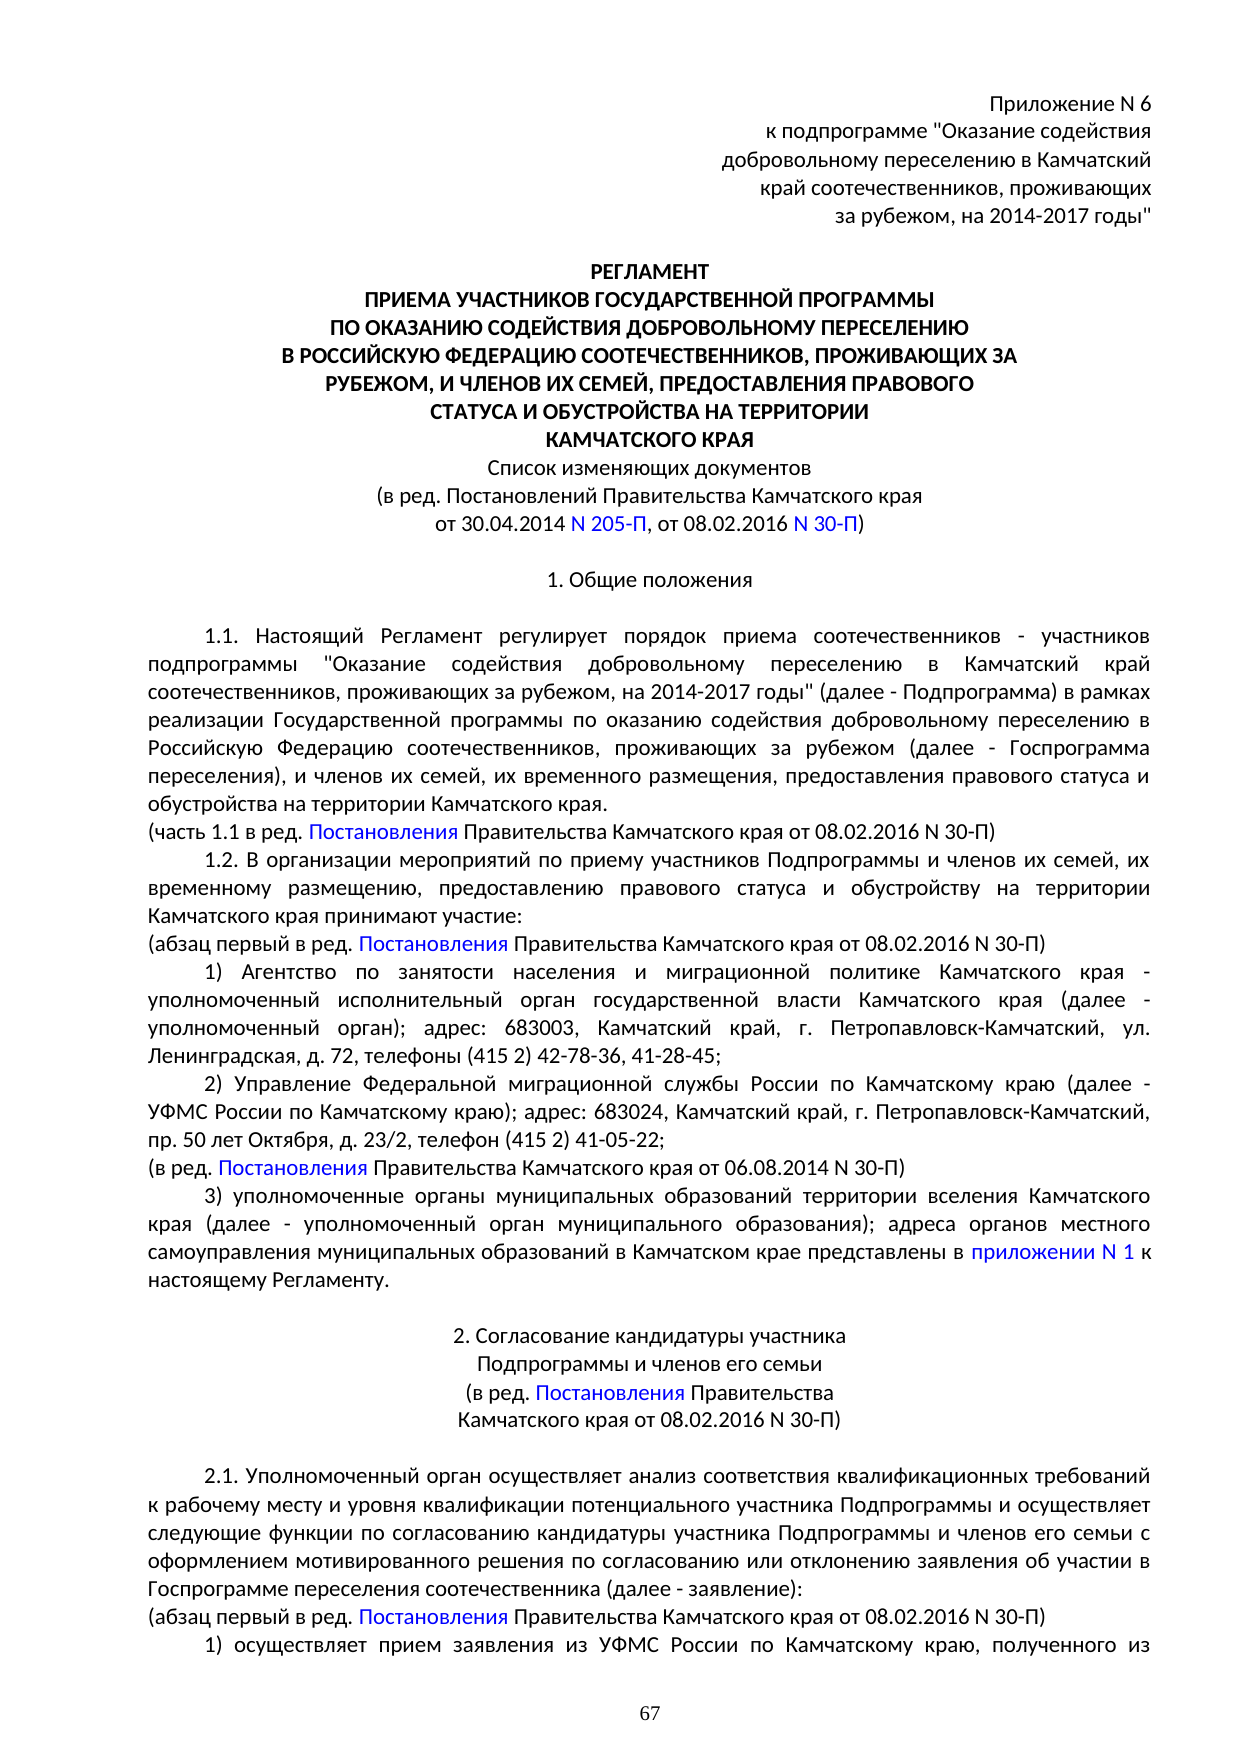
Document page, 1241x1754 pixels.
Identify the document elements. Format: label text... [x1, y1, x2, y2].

text (в ред. Постановлений Правительства Камчатского края [148, 481, 1152, 509]
text Камчатского края от 08.02.2016 N 30-П) [148, 1406, 1152, 1434]
title ПРИЕМА УЧАСТНИКОВ ГОСУДАРСТВЕННОЙ ПРОГРАММЫ [148, 285, 1152, 313]
text от 30.04.2014 N 205-П, от 08.02.2016 N 30-П) [148, 509, 1152, 537]
text к подпрограмме "Оказание содействия [148, 117, 1152, 145]
text (абзац первый в ред. Постановления Правительства Камчатского края от 08.02.2016 N 30-П) [148, 929, 1152, 957]
title РУБЕЖОМ, И ЧЛЕНОВ ИХ СЕМЕЙ, ПРЕДОСТАВЛЕНИЯ ПРАВОВОГО [148, 369, 1152, 397]
text 1.2. В организации мероприятий по приему участников Подпрограммы и членов их семей, их временному размещению, предоставлению правового статуса и обустройству на территории Камчатского края принимают участие: [148, 845, 1152, 929]
text (абзац первый в ред. Постановления Правительства Камчатского края от 08.02.2016 N 30-П) [148, 1602, 1152, 1630]
title СТАТУСА И ОБУСТРОЙСТВА НА ТЕРРИТОРИИ [148, 397, 1152, 425]
text (часть 1.1 в ред. Постановления Правительства Камчатского края от 08.02.2016 N 30-П) [148, 817, 1152, 845]
text добровольному переселению в Камчатский [148, 145, 1152, 173]
text Приложение N 6 [148, 89, 1152, 117]
text 2) Управление Федеральной миграционной службы России по Камчатскому краю (далее - УФМС России по Камчатскому краю); адрес: 683024, Камчатский край, г. Петропавловск-Камчатский, пр. 50 лет Октября, д. 23/2, телефон (415 2) 41-05-22; [148, 1069, 1152, 1153]
text Подпрограммы и членов его семьи [148, 1349, 1152, 1378]
text Список изменяющих документов [148, 453, 1152, 481]
title РЕГЛАМЕНТ [148, 257, 1152, 285]
title ПО ОКАЗАНИЮ СОДЕЙСТВИЯ ДОБРОВОЛЬНОМУ ПЕРЕСЕЛЕНИЮ [148, 313, 1152, 341]
text (в ред. Постановления Правительства [148, 1378, 1152, 1406]
text 1. Общие положения [148, 565, 1152, 593]
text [148, 1630, 1152, 1658]
text (в ред. Постановления Правительства Камчатского края от 06.08.2014 N 30-П) [148, 1153, 1152, 1181]
text 2. Согласование кандидатуры участника [148, 1322, 1152, 1349]
text 1) Агентство по занятости населения и миграционной политике Камчатского края - уполномоченный исполнительный орган государственной власти Камчатского края (далее - уполномоченный орган); адрес: 683003, Камчатский край, г. Петропавловск-Камчатский, ул. Ленинградская, д. 72, телефоны (415 2) 42-78-36, 41-28-45; [148, 957, 1152, 1069]
title КАМЧАТСКОГО КРАЯ [148, 425, 1152, 453]
text 3) уполномоченные органы муниципальных образований территории вселения Камчатского края (далее - уполномоченный орган муниципального образования); адреса органов местного самоуправления муниципальных образований в Камчатском крае представлены в приложении N 1 к настоящему Регламенту. [148, 1181, 1152, 1293]
text край соотечественников, проживающих [148, 173, 1152, 201]
title В РОССИЙСКУЮ ФЕДЕРАЦИЮ СООТЕЧЕСТВЕННИКОВ, ПРОЖИВАЮЩИХ ЗА [148, 341, 1152, 369]
text за рубежом, на 2014-2017 годы" [148, 201, 1152, 229]
text 1.1. Настоящий Регламент регулирует порядок приема соотечественников - участников подпрограммы "Оказание содействия добровольному переселению в Камчатский край соотечественников, проживающих за рубежом, на 2014-2017 годы" (далее - Подпрограмма) в рамках реализации Государственной программы по оказанию содействия добровольному переселению в Российскую Федерацию соотечественников, проживающих за рубежом (далее - Госпрограмма переселения), и членов их семей, их временного размещения, предоставления правового статуса и обустройства на территории Камчатского края. [148, 621, 1152, 817]
text 2.1. Уполномоченный орган осуществляет анализ соответствия квалификационных требований к рабочему месту и уровня квалификации потенциального участника Подпрограммы и осуществляет следующие функции по согласованию кандидатуры участника Подпрограммы и членов его семьи с оформлением мотивированного решения по согласованию или отклонению заявления об участии в Госпрограмме переселения соотечественника (далее - заявление): [148, 1462, 1152, 1602]
